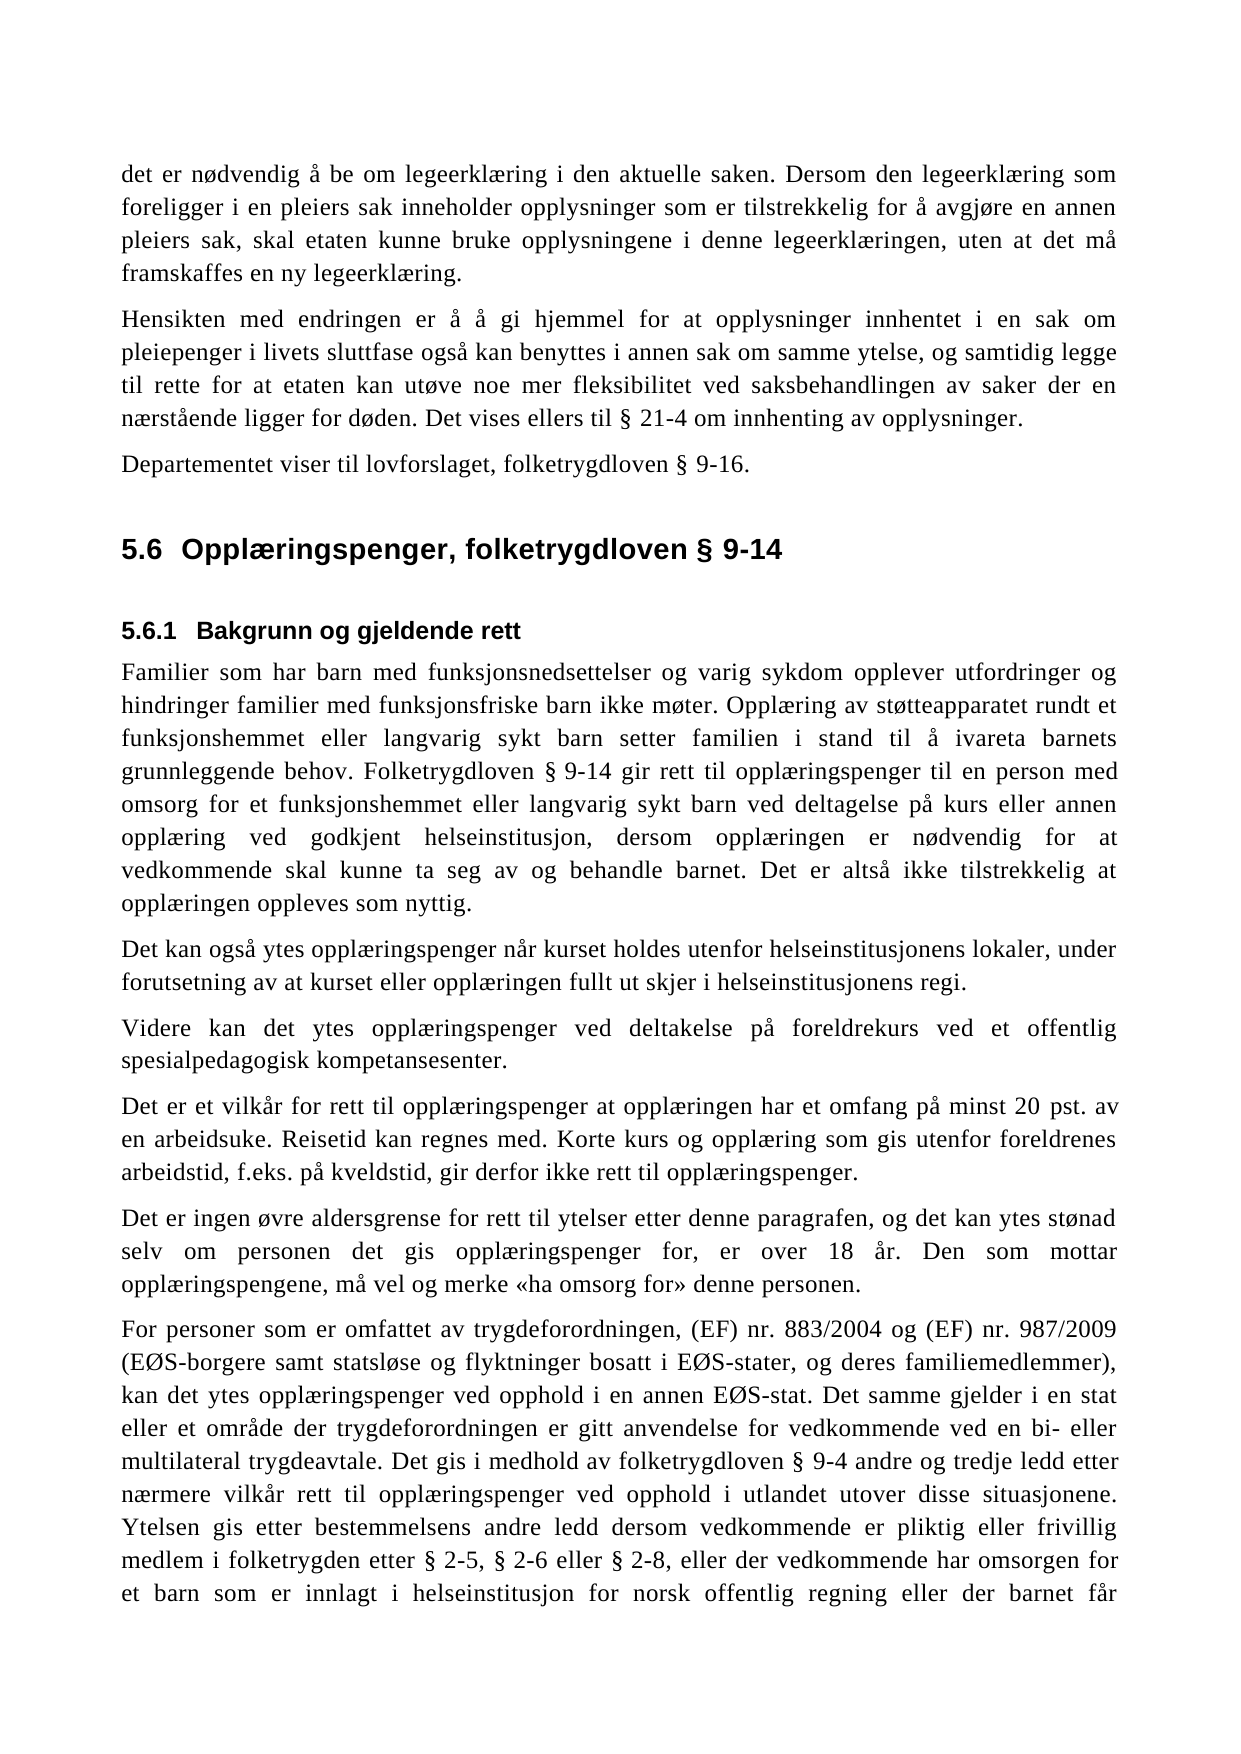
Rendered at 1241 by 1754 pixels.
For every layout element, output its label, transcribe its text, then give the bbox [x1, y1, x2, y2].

subtitle Bakgrunn og gjeldende rett [121, 616, 1119, 645]
text Videre kan det ytes opplæringspenger ved deltakelse på foreldrekurs ved et offentlig spesialpedagogisk kompetansesenter. [121, 1013, 1119, 1074]
subtitle Opplæringspenger, folketrygdloven § 9-14 [121, 532, 1119, 565]
text Det kan også ytes opplæringspenger når kurset holdes utenfor helseinstitusjonens lokaler, under forutsetning av at kurset eller opplæringen fullt ut skjer i helseinstitusjonens regi. [121, 934, 1119, 996]
text Departementet viser til lovforslaget, folketrygdloven § 9-16. [121, 449, 1119, 477]
text Familier som har barn med funksjonsnedsettelser og varig sykdom opplever utfordringer og hindringer familier med funksjonsfriske barn ikke møter. Opplæring av støtteapparatet rundt et funksjonshemmet eller langvarig sykt barn setter familien i stand til å ivareta barnets grunnleggende behov. Folketrygdloven § 9-14 gir rett til opplæringspenger til en person med omsorg for et funksjonshemmet eller langvarig sykt barn ved deltagelse på kurs eller annen opplæring ved godkjent helseinstitusjon, dersom opplæringen er nødvendig for at vedkommende skal kunne ta seg av og behandle barnet. Det er altså ikke tilstrekkelig at opplæringen oppleves som nyttig. [121, 657, 1119, 917]
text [121, 159, 1119, 287]
text Det er et vilkår for rett til opplæringspenger at opplæringen har et omfang på minst 20 pst. av en arbeidsuke. Reisetid kan regnes med. Korte kurs og opplæring som gis utenfor foreldrenes arbeidstid, f.eks. på kveldstid, gir derfor ikke rett til opplæringspenger. [121, 1091, 1119, 1186]
text Det er ingen øvre aldersgrense for rett til ytelser etter denne paragrafen, og det kan ytes stønad selv om personen det gis opplæringspenger for, er over 18 år. Den som mottar opplæringspengene, må vel og merke «ha omsorg for» denne personen. [121, 1203, 1119, 1297]
text Hensikten med endringen er å å gi hjemmel for at opplysninger innhentet i en sak om pleiepenger i livets sluttfase også kan benyttes i annen sak om samme ytelse, og samtidig legge til rette for at etaten kan utøve noe mer fleksibilitet ved saksbehandlingen av saker der en nærstående ligger for døden. Det vises ellers til § 21-4 om innhenting av opplysninger. [121, 304, 1119, 432]
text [121, 1314, 1119, 1607]
